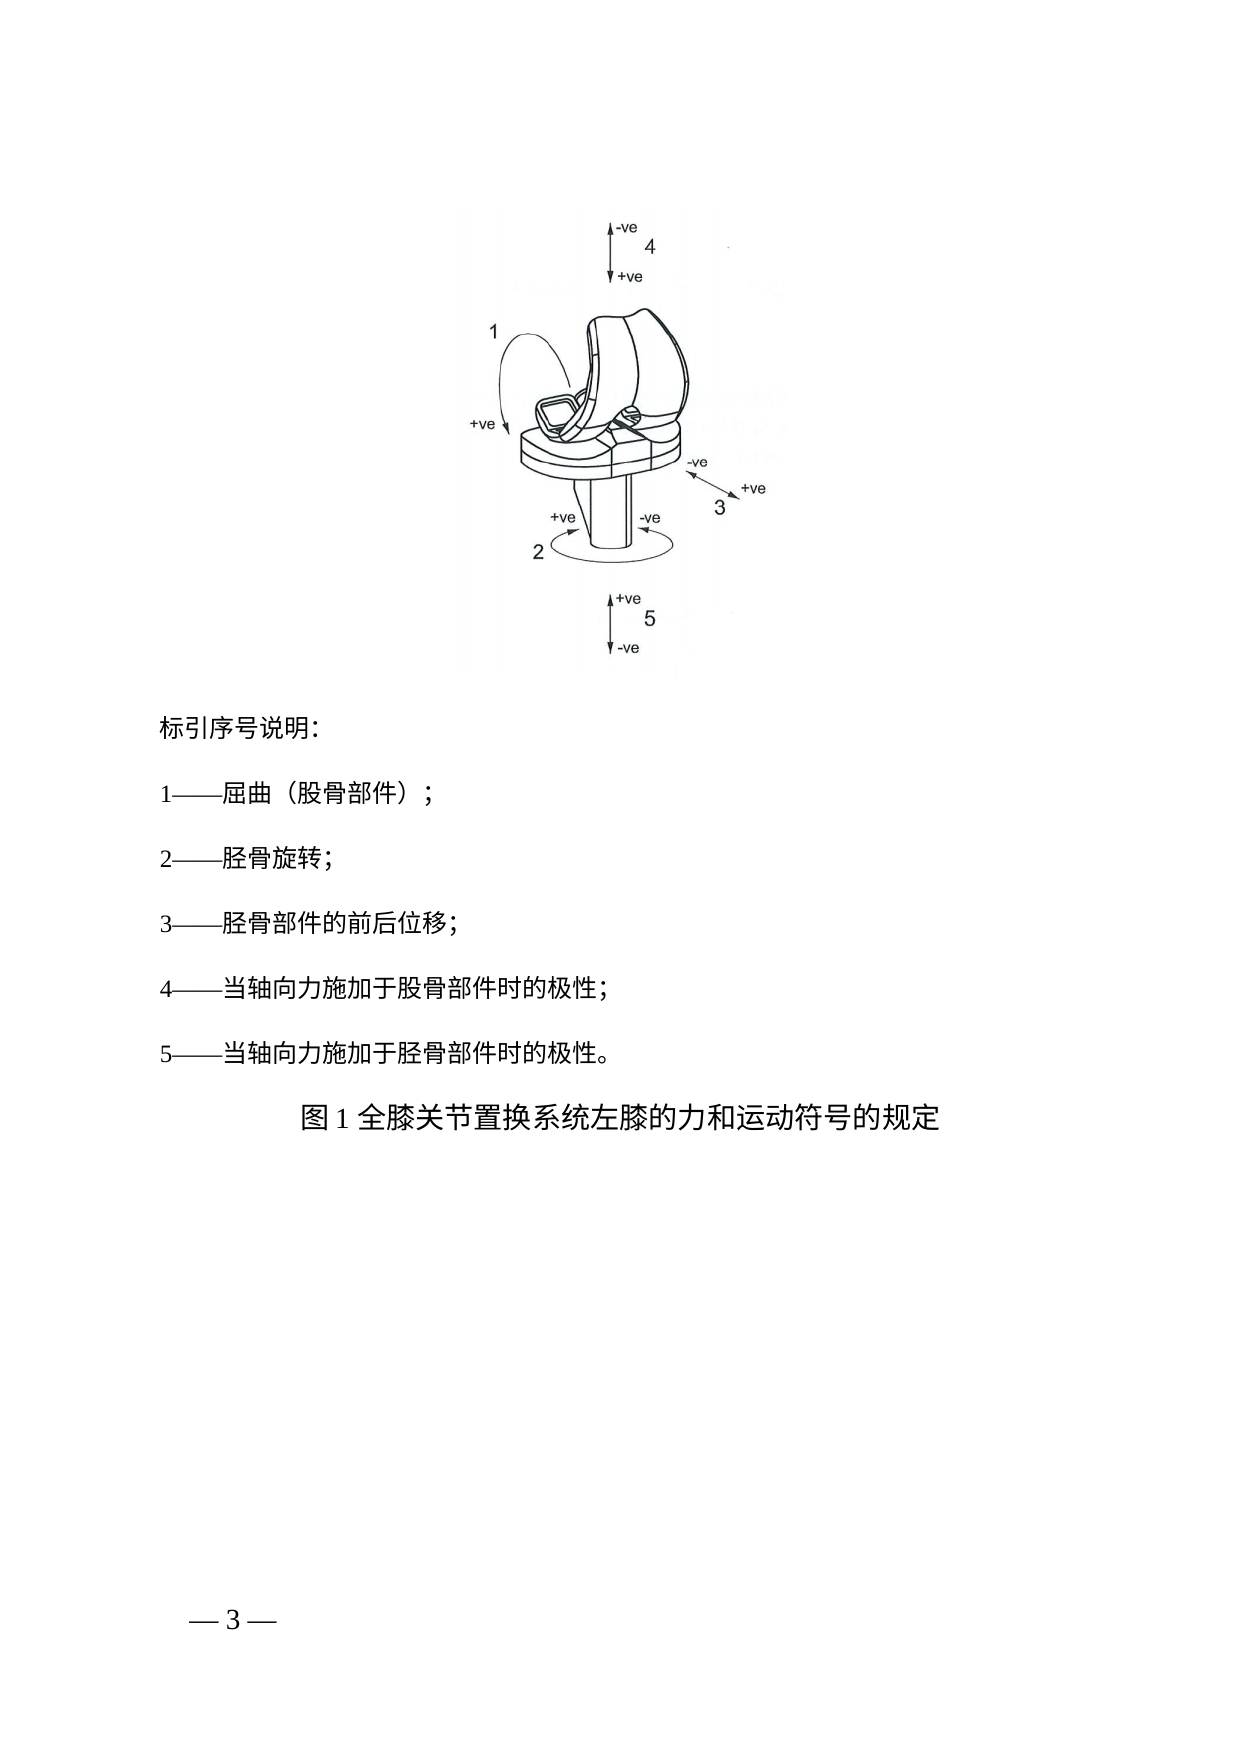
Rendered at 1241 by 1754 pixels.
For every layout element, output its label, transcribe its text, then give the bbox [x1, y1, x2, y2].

text 5——当轴向力施加于胫骨部件时的极性。 [159, 1019, 1081, 1084]
text 标引序号说明： [159, 694, 1081, 759]
text 3——胫骨部件的前后位移； [159, 889, 1081, 954]
text 图1 全膝关节置换系统左膝的力和运动符号的规定 [159, 1084, 1081, 1149]
text 2——胫骨旋转； [159, 824, 1081, 889]
text 4——当轴向力施加于股骨部件时的极性； [159, 954, 1081, 1019]
text 1——屈曲（股骨部件）； [159, 759, 1081, 824]
picture [452, 206, 789, 677]
